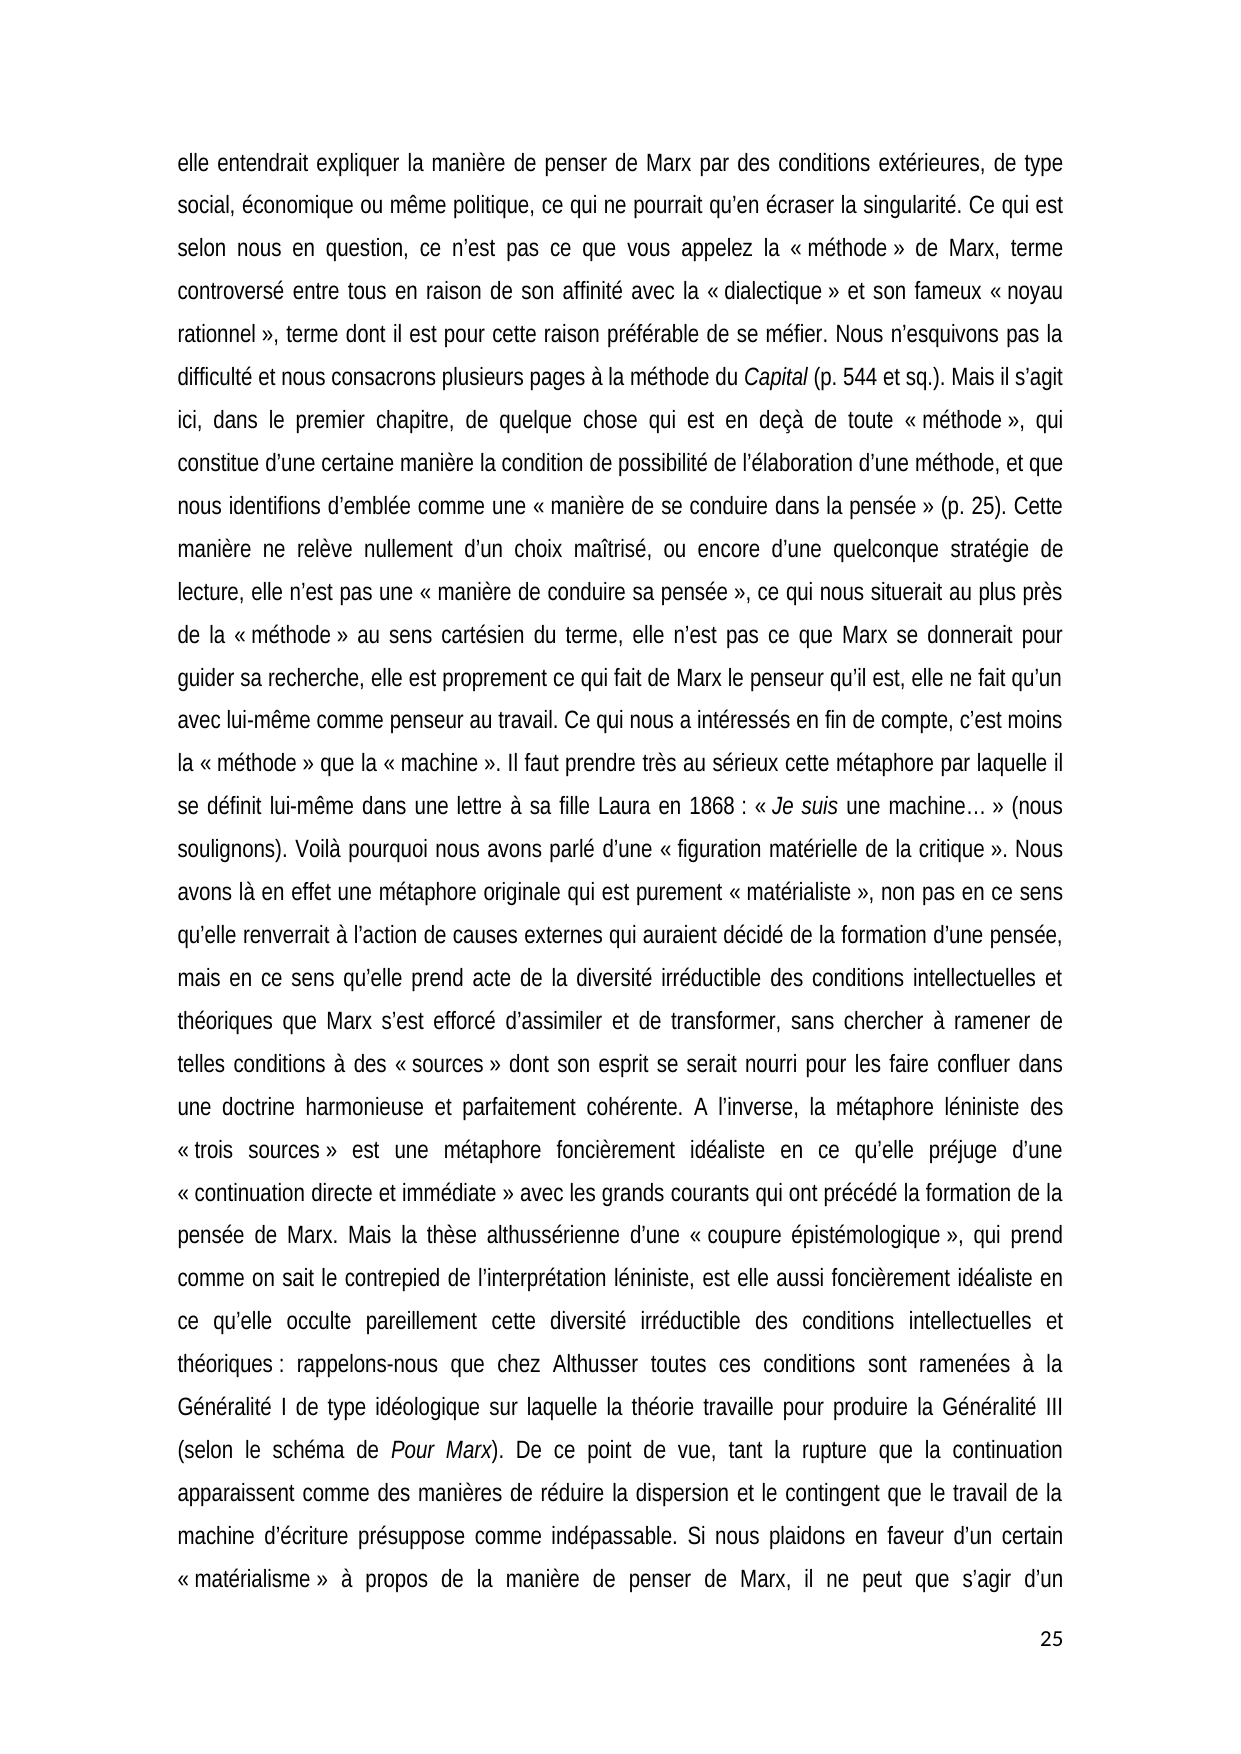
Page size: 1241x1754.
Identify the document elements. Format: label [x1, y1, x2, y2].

text [177, 148, 1063, 1592]
